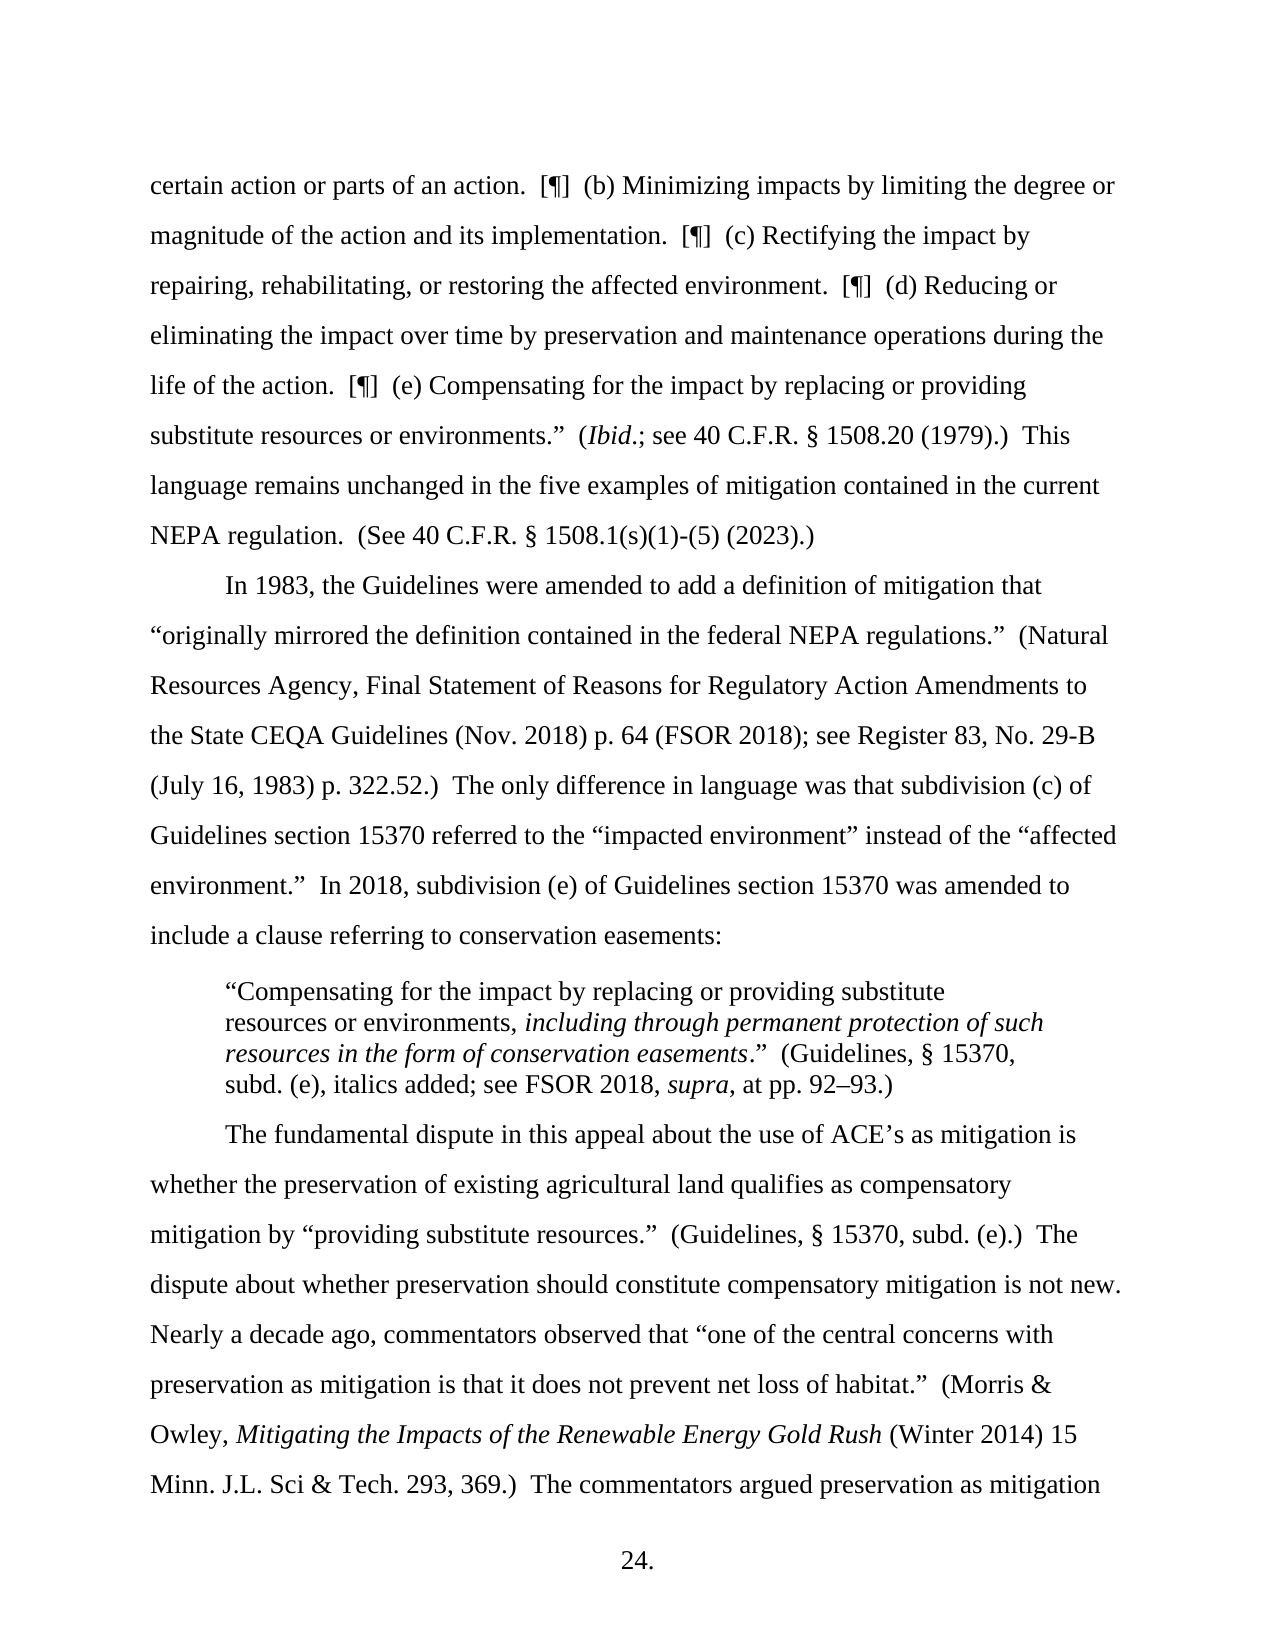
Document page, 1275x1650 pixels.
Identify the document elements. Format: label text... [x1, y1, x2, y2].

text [150, 150, 1125, 550]
text In 1983, the Guidelines were amended to add a definition of mitigation that “originally mirrored the definition contained in the federal NEPA regulations.” (Natural Resources Agency, Final Statement of Reasons for Regulatory Action Amendments to the State CEQA Guidelines (Nov. 2018) p. 64 (FSOR 2018); see Register 83, No. 29-B (July 16, 1983) p. 322.52.) The only difference in language was that subdivision (c) of Guidelines section 15370 referred to the “impacted environment” instead of the “affected environment.” In 2018, subdivision (e) of Guidelines section 15370 was amended to include a clause referring to conservation easements: [150, 550, 1125, 950]
text “Compensating for the impact by replacing or providing substitute resources or environments, including through permanent protection of such resources in the form of conservation easements.” (Guidelines, § 15370, subd. (e), italics added; see FSOR 2018, supra, at pp. 92–93.) [225, 975, 1050, 1099]
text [150, 1099, 1125, 1499]
